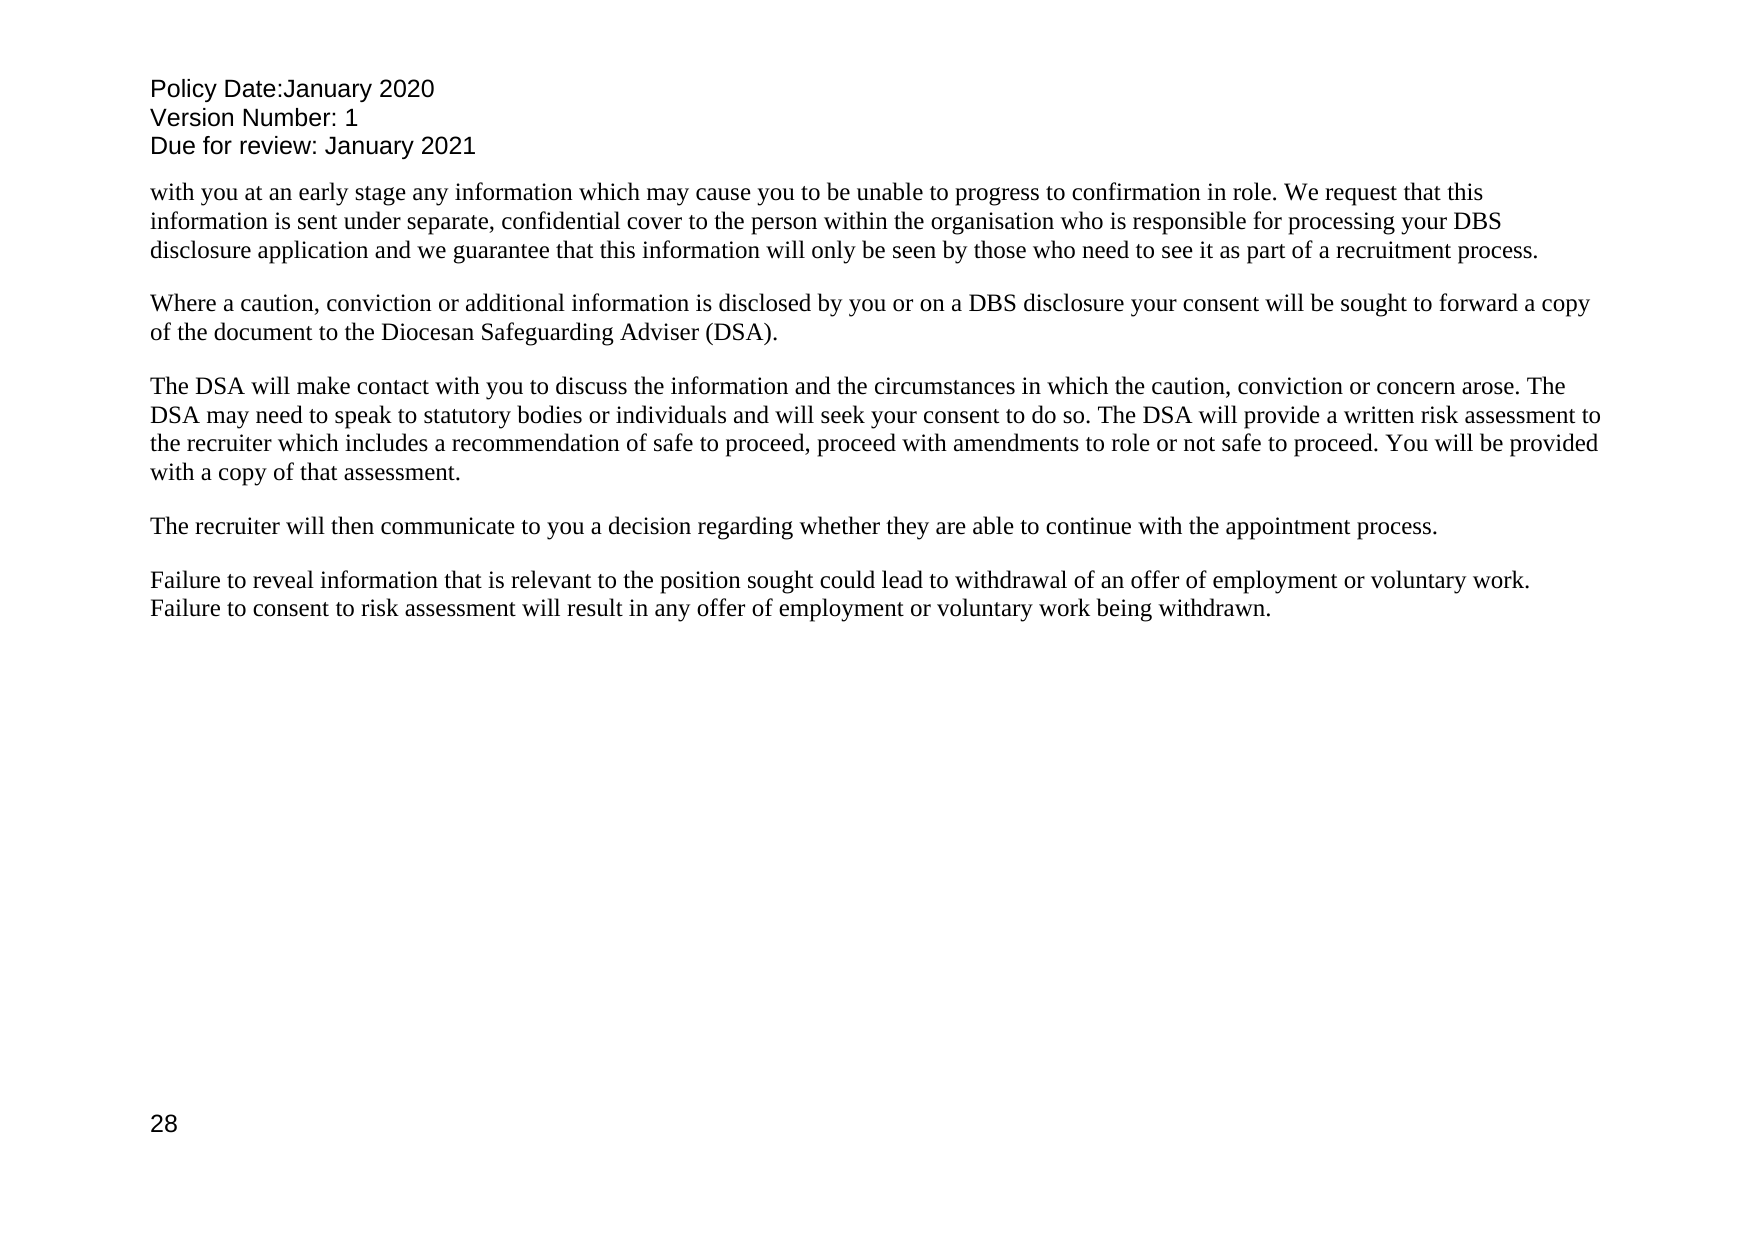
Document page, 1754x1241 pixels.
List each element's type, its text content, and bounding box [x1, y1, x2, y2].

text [150, 177, 1604, 263]
text Failure to reveal information that is relevant to the position sought could lead to withdrawal of an offer of employment or voluntary work. Failure to consent to risk assessment will result in any offer of employment or voluntary work being withdrawn. [150, 565, 1604, 622]
text The recruiter will then communicate to you a decision regarding whether they are able to continue with the appointment process. [150, 511, 1604, 540]
text The DSA will make contact with you to discuss the information and the circumstances in which the caution, conviction or concern arose. The DSA may need to speak to statutory bodies or individuals and will seek your consent to do so. The DSA will provide a written risk assessment to the recruiter which includes a recommendation of safe to proceed, proceed with amendments to role or not safe to proceed. You will be provided with a copy of that assessment. [150, 371, 1604, 486]
text Where a caution, conviction or additional information is disclosed by you or on a DBS disclosure your consent will be sought to forward a copy of the document to the Diocesan Safeguarding Adviser (DSA). [150, 288, 1604, 346]
